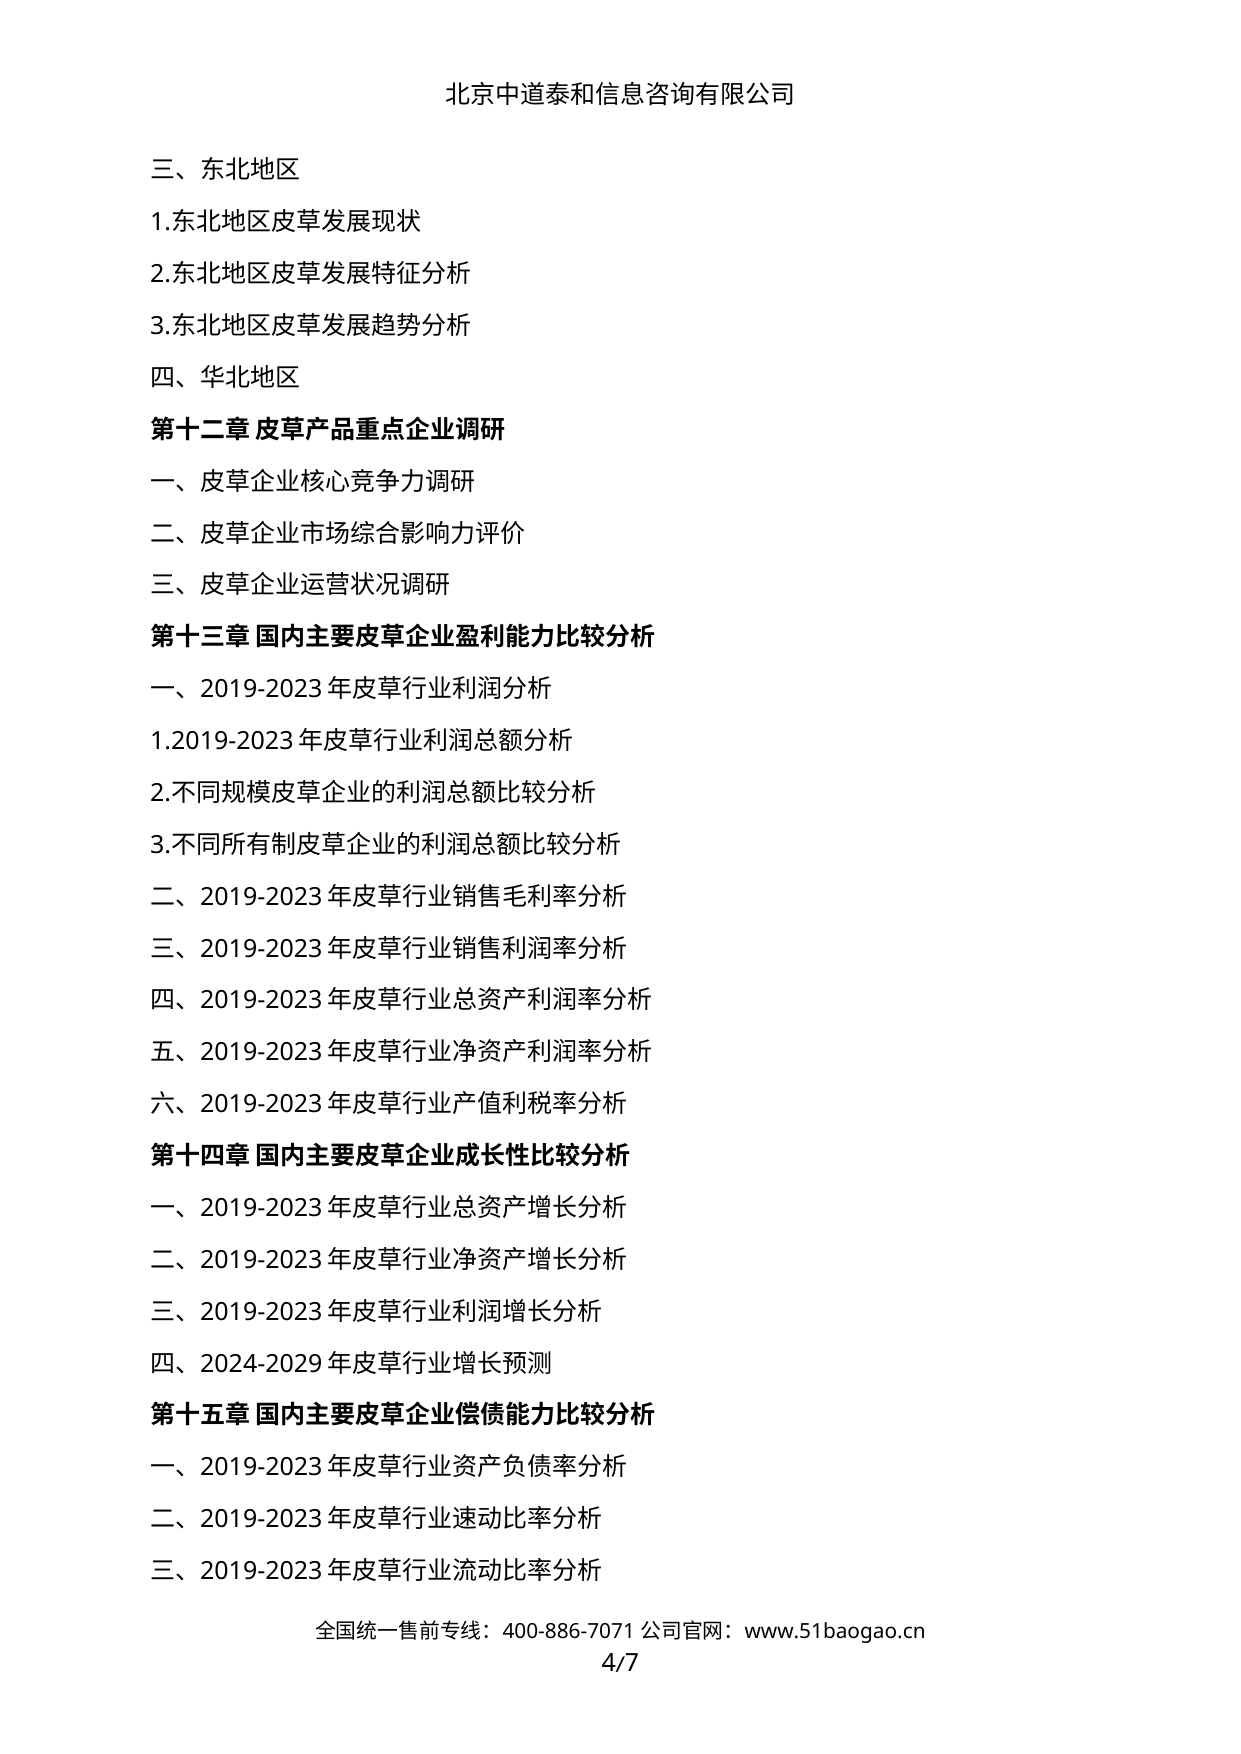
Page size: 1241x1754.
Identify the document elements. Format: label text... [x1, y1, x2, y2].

text 2.不同规模皮草企业的利润总额比较分析 [150, 772, 1090, 809]
text 四、2024-2029年皮草行业增长预测 [150, 1343, 1090, 1379]
text 一、皮草企业核心竞争力调研 [150, 461, 1090, 497]
text 第十五章 国内主要皮草企业偿债能力比较分析 [150, 1395, 1090, 1431]
text 3.不同所有制皮草企业的利润总额比较分析 [150, 824, 1090, 861]
text 三、东北地区 [150, 150, 1090, 186]
text 一、2019-2023年皮草行业利润分析 [150, 669, 1090, 705]
text 第十二章 皮草产品重点企业调研 [150, 409, 1090, 446]
text 二、皮草企业市场综合影响力评价 [150, 513, 1090, 549]
text 四、2019-2023年皮草行业总资产利润率分析 [150, 980, 1090, 1016]
text 五、2019-2023年皮草行业净资产利润率分析 [150, 1032, 1090, 1068]
text 三、皮草企业运营状况调研 [150, 565, 1090, 601]
text 一、2019-2023年皮草行业资产负债率分析 [150, 1447, 1090, 1483]
text 2.东北地区皮草发展特征分析 [150, 254, 1090, 290]
text 二、2019-2023年皮草行业销售毛利率分析 [150, 876, 1090, 912]
text 1.东北地区皮草发展现状 [150, 202, 1090, 238]
text 第十四章 国内主要皮草企业成长性比较分析 [150, 1136, 1090, 1172]
text 二、2019-2023年皮草行业速动比率分析 [150, 1499, 1090, 1535]
text 二、2019-2023年皮草行业净资产增长分析 [150, 1239, 1090, 1276]
text 第十三章 国内主要皮草企业盈利能力比较分析 [150, 617, 1090, 653]
text 1.2019-2023年皮草行业利润总额分析 [150, 721, 1090, 757]
text 四、华北地区 [150, 357, 1090, 394]
text 一、2019-2023年皮草行业总资产增长分析 [150, 1187, 1090, 1224]
text 三、2019-2023年皮草行业利润增长分析 [150, 1291, 1090, 1327]
text 3.东北地区皮草发展趋势分析 [150, 306, 1090, 342]
text 三、2019-2023年皮草行业流动比率分析 [150, 1551, 1090, 1587]
text 三、2019-2023年皮草行业销售利润率分析 [150, 928, 1090, 964]
text 六、2019-2023年皮草行业产值利税率分析 [150, 1084, 1090, 1120]
